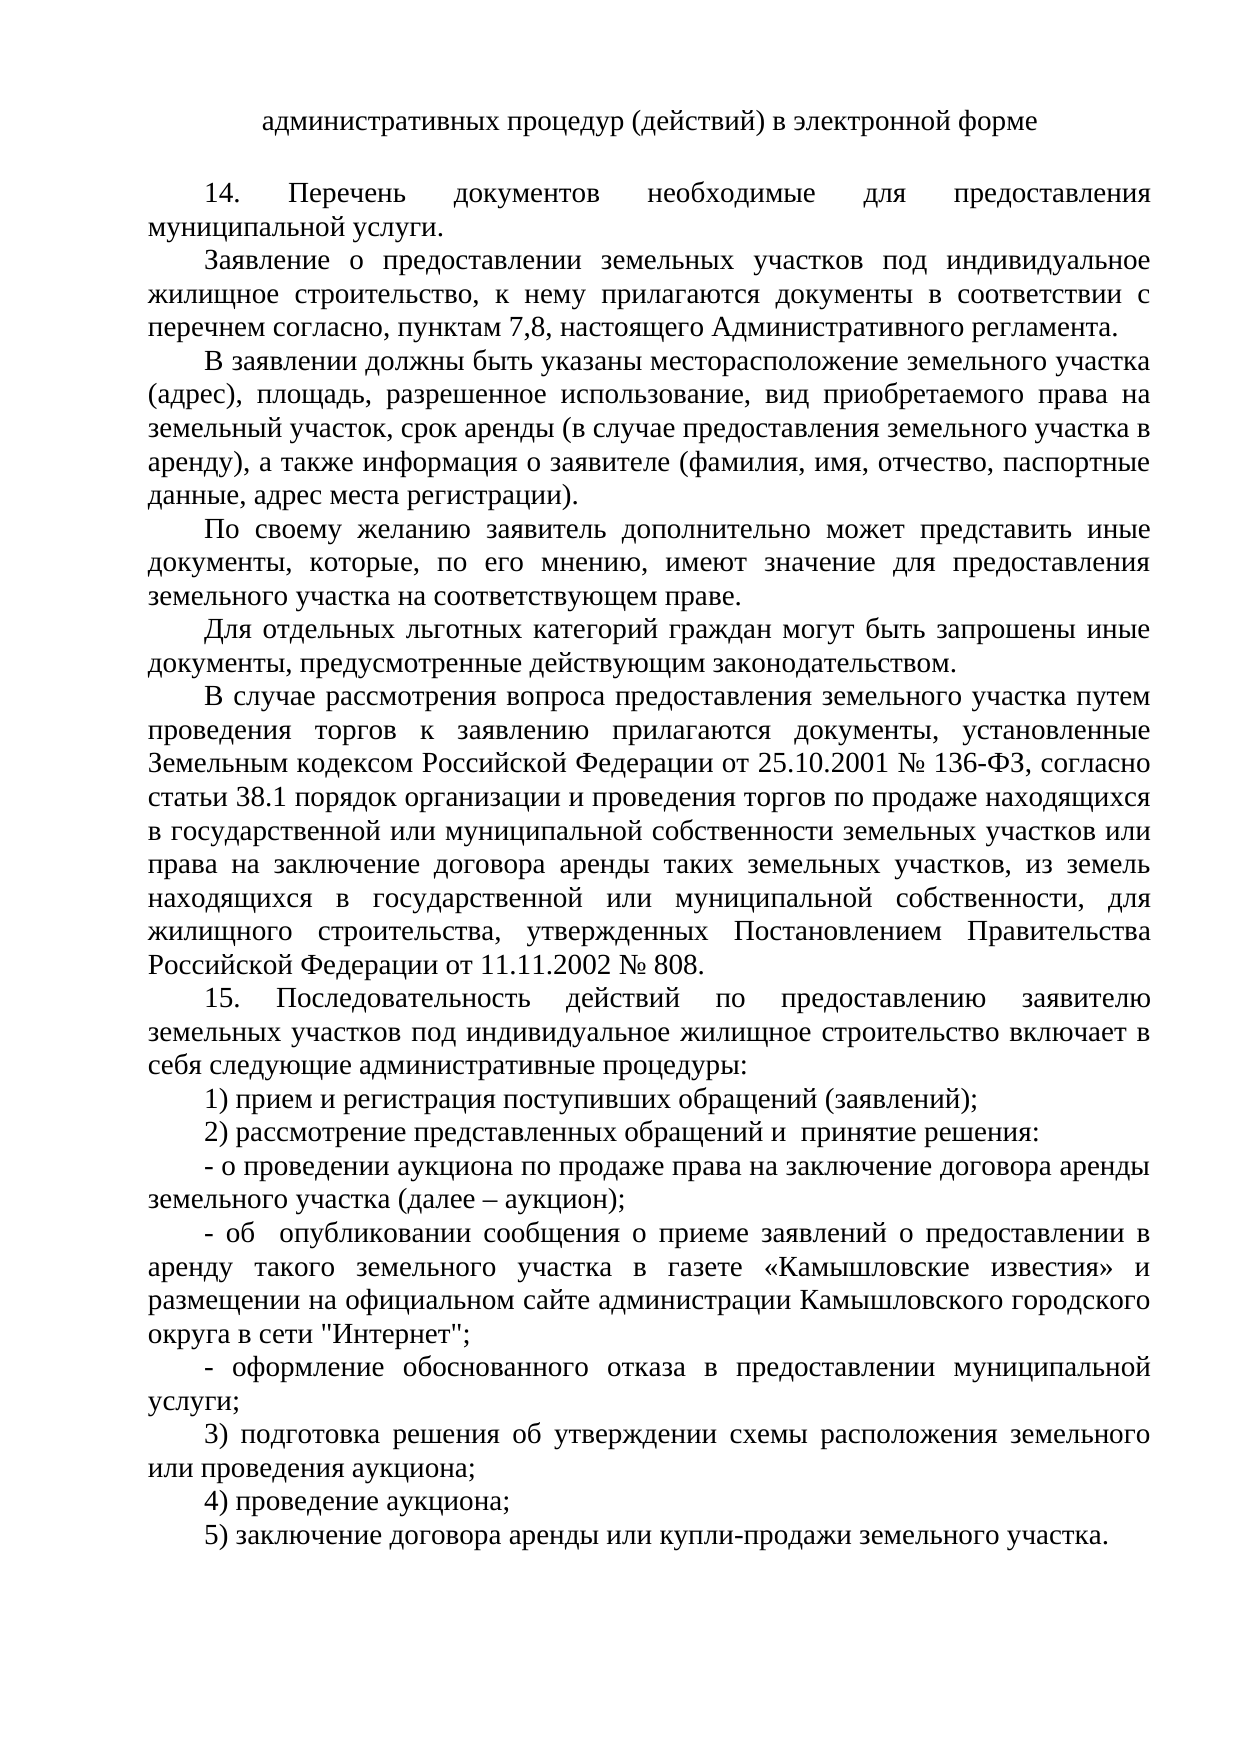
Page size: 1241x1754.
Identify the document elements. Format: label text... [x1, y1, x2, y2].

text В случае рассмотрения вопроса предоставления земельного участка путем проведения торгов к заявлению прилагаются документы, установленные Земельным кодексом Российской Федерации от 25.10.2001 № 136-ФЗ, согласно статьи 38.1 порядок организации и проведения торгов по продаже находящихся в государственной или муниципальной собственности земельных участков или права на заключение договора аренды таких земельных участков, из земель находящихся в государственной или муниципальной собственности, для жилищного строительства, утвержденных Постановлением Правительства Российской Федерации от 11.11.2002 № 808. [148, 678, 1152, 980]
text - об опубликовании сообщения о приеме заявлений о предоставлении в аренду такого земельного участка в газете «Камышловские известия» и размещении на официальном сайте администрации Камышловского городского округа в сети "Интернет"; [148, 1215, 1152, 1349]
text - оформление обоснованного отказа в предоставлении муниципальной услуги; [148, 1349, 1152, 1416]
text В заявлении должны быть указаны месторасположение земельного участка (адрес), площадь, разрешенное использование, вид приобретаемого права на земельный участок, срок аренды (в случае предоставления земельного участка в аренду), а также информация о заявителе (фамилия, имя, отчество, паспортные данные, адрес места регистрации). [148, 343, 1152, 511]
text 5) заключение договора аренды или купли-продажи земельного участка. [148, 1517, 1152, 1551]
text По своему желанию заявитель дополнительно может представить иные документы, которые, по его мнению, имеют значение для предоставления земельного участка на соответствующем праве. [148, 511, 1152, 611]
text 4) проведение аукциона; [148, 1483, 1152, 1517]
text 1) прием и регистрация поступивших обращений (заявлений); [148, 1081, 1152, 1114]
text Для отдельных льготных категорий граждан могут быть запрошены иные документы, предусмотренные действующим законодательством. [148, 611, 1152, 678]
text 15. Последовательность действий по предоставлению заявителю земельных участков под индивидуальное жилищное строительство включает в себя следующие административные процедуры: [148, 980, 1152, 1081]
text 3) подготовка решения об утверждении схемы расположения земельного или проведения аукциона; [148, 1416, 1152, 1483]
text 2) рассмотрение представленных обращений и принятие решения: [148, 1114, 1152, 1148]
text 14. Перечень документов необходимые для предоставления муниципальной услуги. [148, 175, 1152, 242]
text административных процедур (действий) в электронной форме [148, 103, 1152, 137]
text Заявление о предоставлении земельных участков под индивидуальное жилищное строительство, к нему прилагаются документы в соответствии с перечнем согласно, пунктам 7,8, настоящего Административного регламента. [148, 242, 1152, 343]
text - о проведении аукциона по продаже права на заключение договора аренды земельного участка (далее – аукцион); [148, 1148, 1152, 1215]
